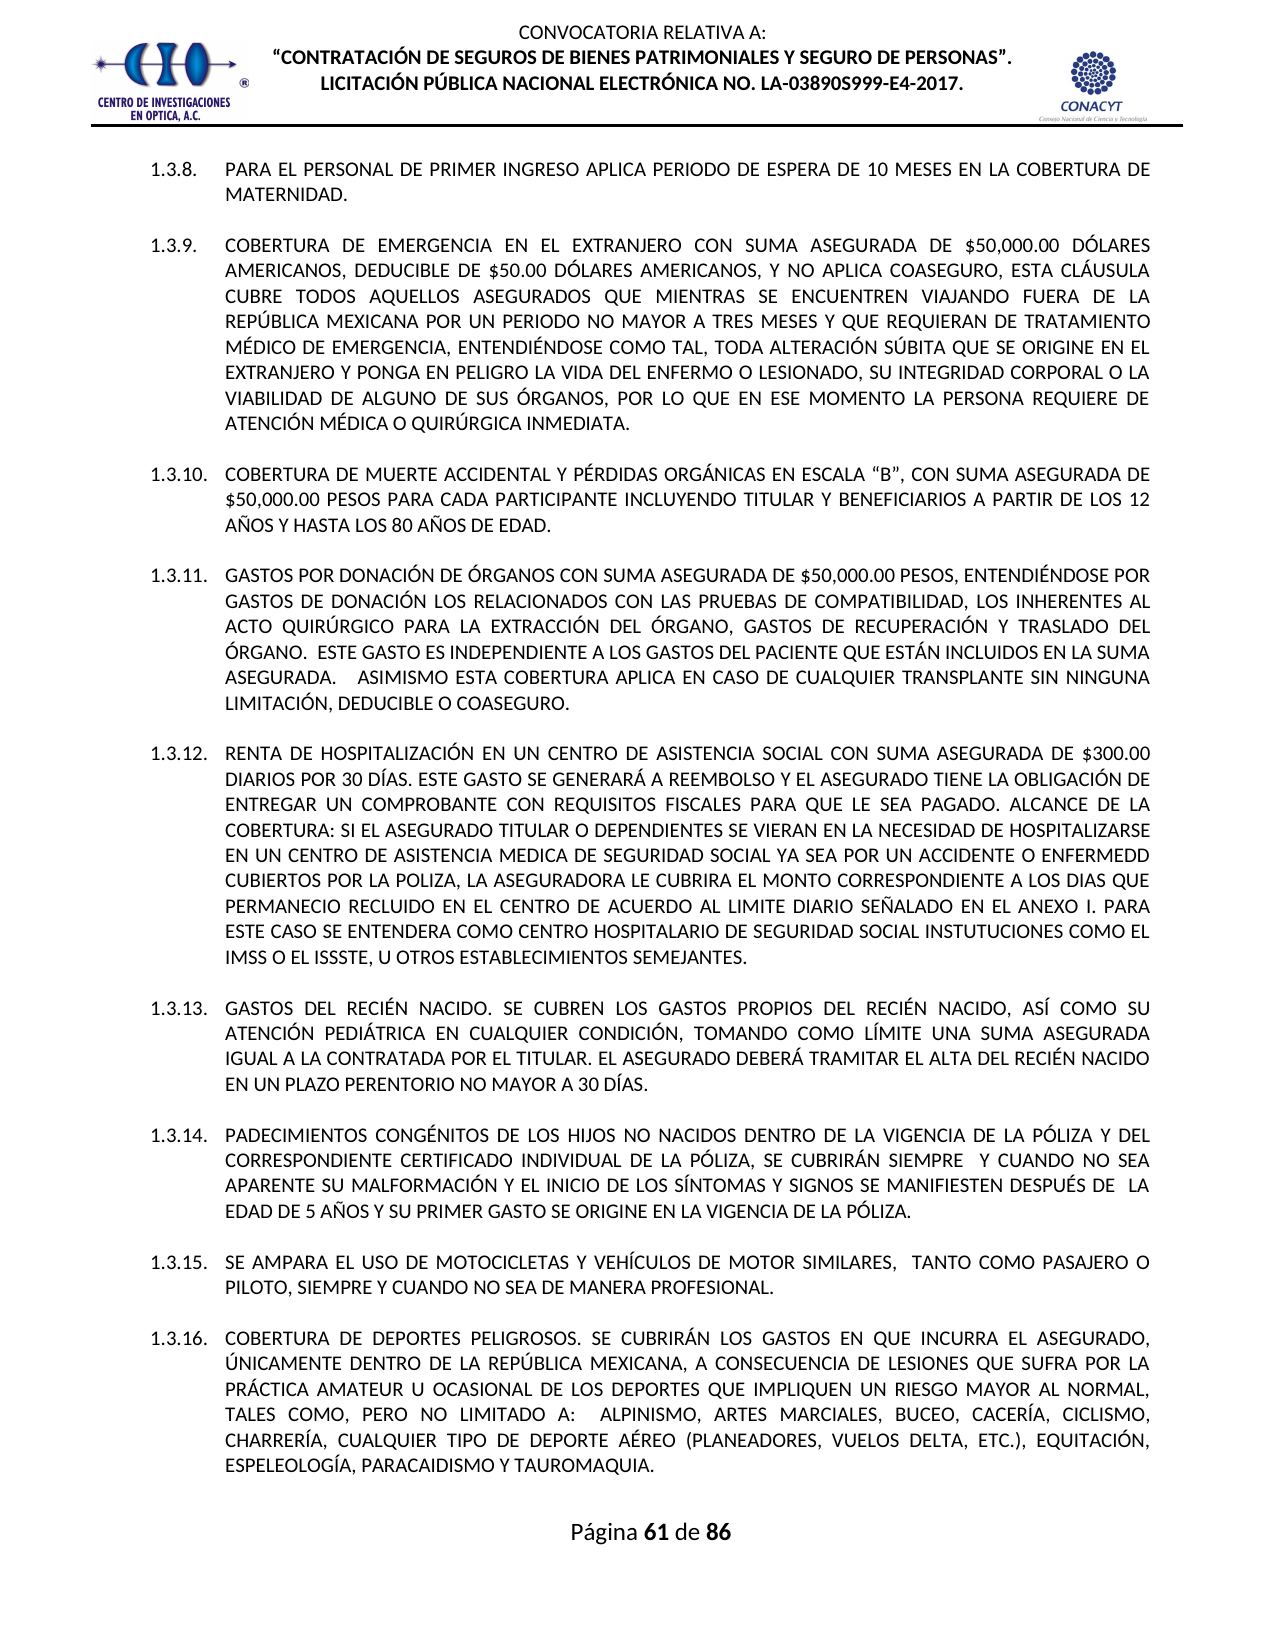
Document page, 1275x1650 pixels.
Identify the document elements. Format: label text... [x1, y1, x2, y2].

list COBERTURA DE MUERTE ACCIDENTAL Y PÉRDIDAS ORGÁNICAS EN ESCALA “B”, CON SUMA ASEGURADA DE $50,000.00 PESOS PARA CADA PARTICIPANTE INCLUYENDO TITULAR Y BENEFICIARIOS A PARTIR DE LOS 12 AÑOS Y HASTA LOS 80 AÑOS DE EDAD. [150, 461, 1152, 537]
list GASTOS POR DONACIÓN DE ÓRGANOS CON SUMA ASEGURADA DE $50,000.00 PESOS, ENTENDIÉNDOSE POR GASTOS DE DONACIÓN LOS RELACIONADOS CON LAS PRUEBAS DE COMPATIBILIDAD, LOS INHERENTES AL ACTO QUIRÚRGICO PARA LA EXTRACCIÓN DEL ÓRGANO, GASTOS DE RECUPERACIÓN Y TRASLADO DEL ÓRGANO. ESTE GASTO ES INDEPENDIENTE A LOS GASTOS DEL PACIENTE QUE ESTÁN INCLUIDOS EN LA SUMA ASEGURADA. ASIMISMO ESTA COBERTURA APLICA EN CASO DE CUALQUIER TRANSPLANTE SIN NINGUNA LIMITACIÓN, DEDUCIBLE O COASEGURO. [150, 563, 1152, 715]
list PARA EL PERSONAL DE PRIMER INGRESO APLICA PERIODO DE ESPERA DE 10 MESES EN LA COBERTURA DE MATERNIDAD. [150, 156, 1152, 207]
list PADECIMIENTOS CONGÉNITOS DE LOS HIJOS NO NACIDOS DENTRO DE LA VIGENCIA DE LA PÓLIZA Y DEL CORRESPONDIENTE CERTIFICADO INDIVIDUAL DE LA PÓLIZA, SE CUBRIRÁN SIEMPRE Y CUANDO NO SEA APARENTE SU MALFORMACIÓN Y EL INICIO DE LOS SÍNTOMAS Y SIGNOS SE MANIFIESTEN DESPUÉS DE LA EDAD DE 5 AÑOS Y SU PRIMER GASTO SE ORIGINE EN LA VIGENCIA DE LA PÓLIZA. [150, 1122, 1152, 1223]
picture [91, 41, 249, 122]
list SE AMPARA EL USO DE MOTOCICLETAS Y VEHÍCULOS DE MOTOR SIMILARES, TANTO COMO PASAJERO O PILOTO, SIEMPRE Y CUANDO NO SEA DE MANERA PROFESIONAL. [150, 1249, 1152, 1300]
list COBERTURA DE EMERGENCIA EN EL EXTRANJERO CON SUMA ASEGURADA DE $50,000.00 DÓLARES AMERICANOS, DEDUCIBLE DE $50.00 DÓLARES AMERICANOS, Y NO APLICA COASEGURO, ESTA CLÁUSULA CUBRE TODOS AQUELLOS ASEGURADOS QUE MIENTRAS SE ENCUENTREN VIAJANDO FUERA DE LA REPÚBLICA MEXICANA POR UN PERIODO NO MAYOR A TRES MESES Y QUE REQUIERAN DE TRATAMIENTO MÉDICO DE EMERGENCIA, ENTENDIÉNDOSE COMO TAL, TODA ALTERACIÓN SÚBITA QUE SE ORIGINE EN EL EXTRANJERO Y PONGA EN PELIGRO LA VIDA DEL ENFERMO O LESIONADO, SU INTEGRIDAD CORPORAL O LA VIABILIDAD DE ALGUNO DE SUS ÓRGANOS, POR LO QUE EN ESE MOMENTO LA PERSONA REQUIERE DE ATENCIÓN MÉDICA O QUIRÚRGICA INMEDIATA. [150, 232, 1152, 436]
picture [1036, 51, 1148, 122]
list COBERTURA DE DEPORTES PELIGROSOS. SE CUBRIRÁN LOS GASTOS EN QUE INCURRA EL ASEGURADO, ÚNICAMENTE DENTRO DE LA REPÚBLICA MEXICANA, A CONSECUENCIA DE LESIONES QUE SUFRA POR LA PRÁCTICA AMATEUR U OCASIONAL DE LOS DEPORTES QUE IMPLIQUEN UN RIESGO MAYOR AL NORMAL, TALES COMO, PERO NO LIMITADO A: ALPINISMO, ARTES MARCIALES, BUCEO, CACERÍA, CICLISMO, CHARRERÍA, CUALQUIER TIPO DE DEPORTE AÉREO (PLANEADORES, VUELOS DELTA, ETC.), EQUITACIÓN, ESPELEOLOGÍA, PARACAIDISMO Y TAUROMAQUIA. [150, 1325, 1152, 1478]
list RENTA DE HOSPITALIZACIÓN EN UN CENTRO DE ASISTENCIA SOCIAL CON SUMA ASEGURADA DE $300.00 DIARIOS POR 30 DÍAS. ESTE GASTO SE GENERARÁ A REEMBOLSO Y EL ASEGURADO TIENE LA OBLIGACIÓN DE ENTREGAR UN COMPROBANTE CON REQUISITOS FISCALES PARA QUE LE SEA PAGADO. ALCANCE DE LA COBERTURA: SI EL ASEGURADO TITULAR O DEPENDIENTES SE VIERAN EN LA NECESIDAD DE HOSPITALIZARSE EN UN CENTRO DE ASISTENCIA MEDICA DE SEGURIDAD SOCIAL YA SEA POR UN ACCIDENTE O ENFERMEDD CUBIERTOS POR LA POLIZA, LA ASEGURADORA LE CUBRIRA EL MONTO CORRESPONDIENTE A LOS DIAS QUE PERMANECIO RECLUIDO EN EL CENTRO DE ACUERDO AL LIMITE DIARIO SEÑALADO EN EL ANEXO I. PARA ESTE CASO SE ENTENDERA COMO CENTRO HOSPITALARIO DE SEGURIDAD SOCIAL INSTUTUCIONES COMO EL IMSS O EL ISSSTE, U OTROS ESTABLECIMIENTOS SEMEJANTES. [150, 741, 1152, 969]
list GASTOS DEL RECIÉN NACIDO. SE CUBREN LOS GASTOS PROPIOS DEL RECIÉN NACIDO, ASÍ COMO SU ATENCIÓN PEDIÁTRICA EN CUALQUIER CONDICIÓN, TOMANDO COMO LÍMITE UNA SUMA ASEGURADA IGUAL A LA CONTRATADA POR EL TITULAR. EL ASEGURADO DEBERÁ TRAMITAR EL ALTA DEL RECIÉN NACIDO EN UN PLAZO PERENTORIO NO MAYOR A 30 DÍAS. [150, 995, 1152, 1096]
